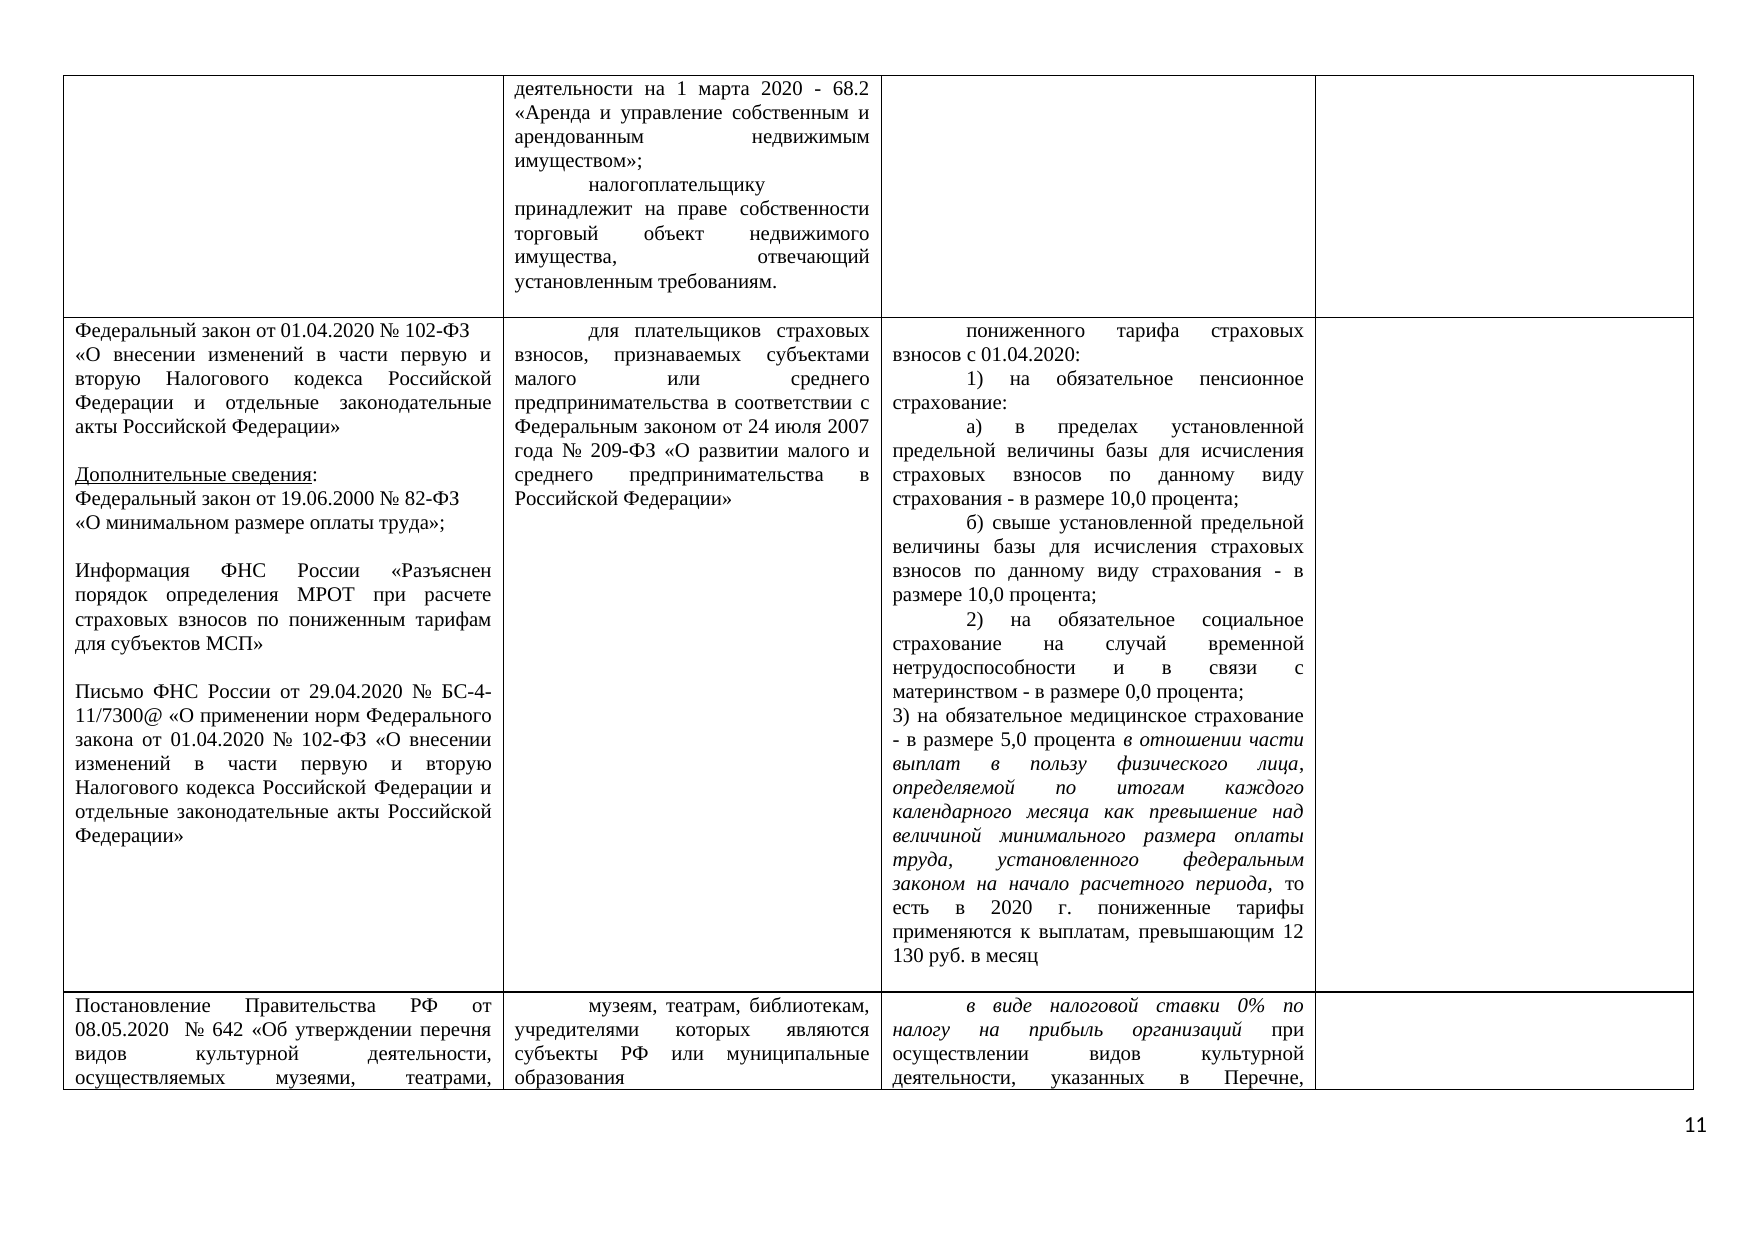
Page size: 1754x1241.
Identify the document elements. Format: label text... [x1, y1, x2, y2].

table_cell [64, 993, 503, 1089]
table_cell для плательщиков страховых взносов, признаваемых субъектами малого или среднего предпринимательства в соответствии с Федеральным законом от 24 июля 2007 года № 209-ФЗ «О развитии малого и среднего предпринимательства в Российской Федерации» [504, 318, 881, 991]
table_cell [1316, 76, 1693, 317]
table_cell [504, 76, 881, 317]
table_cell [882, 76, 1315, 317]
table_cell [1316, 993, 1693, 1089]
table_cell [882, 993, 1315, 1089]
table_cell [504, 993, 881, 1089]
table_cell пониженного тарифа страховых взносов с 01.04.2020: 1) на обязательное пенсионное страхование: а) в пределах установленной предельной величины базы для исчисления страховых взносов по данному виду страхования - в размере 10,0 процента; б) свыше установленной предельной величины базы для исчисления страховых взносов по данному виду страхования - в размере 10,0 процента; 2) на обязательное социальное страхование на случай временной нетрудоспособности и в связи с материнством - в размере 0,0 процента; 3) на обязательное медицинское страхование - в размере 5,0 процента в отношении части выплат в пользу физического лица, определяемой по итогам каждого календарного месяца как превышение над величиной минимального размера оплаты труда, установленного федеральным законом на начало расчетного периода, то есть в 2020 г. пониженные тарифы применяются к выплатам, превышающим 12 130 руб. в месяц [882, 318, 1315, 991]
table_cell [64, 76, 503, 317]
table_cell Федеральный закон от 01.04.2020 № 102-ФЗ «О внесении изменений в части первую и вторую Налогового кодекса Российской Федерации и отдельные законодательные акты Российской Федерации» Дополнительные сведения: Федеральный закон от 19.06.2000 № 82-ФЗ «О минимальном размере оплаты труда»; Информация ФНС России «Разъяснен порядок определения МРОТ при расчете страховых взносов по пониженным тарифам для субъектов МСП» Письмо ФНС России от 29.04.2020 № БС-4-11/7300@ «О применении норм Федерального закона от 01.04.2020 № 102-ФЗ «О внесении изменений в части первую и вторую Налогового кодекса Российской Федерации и отдельные законодательные акты Российской Федерации» [64, 318, 503, 991]
table_cell [1316, 318, 1693, 991]
